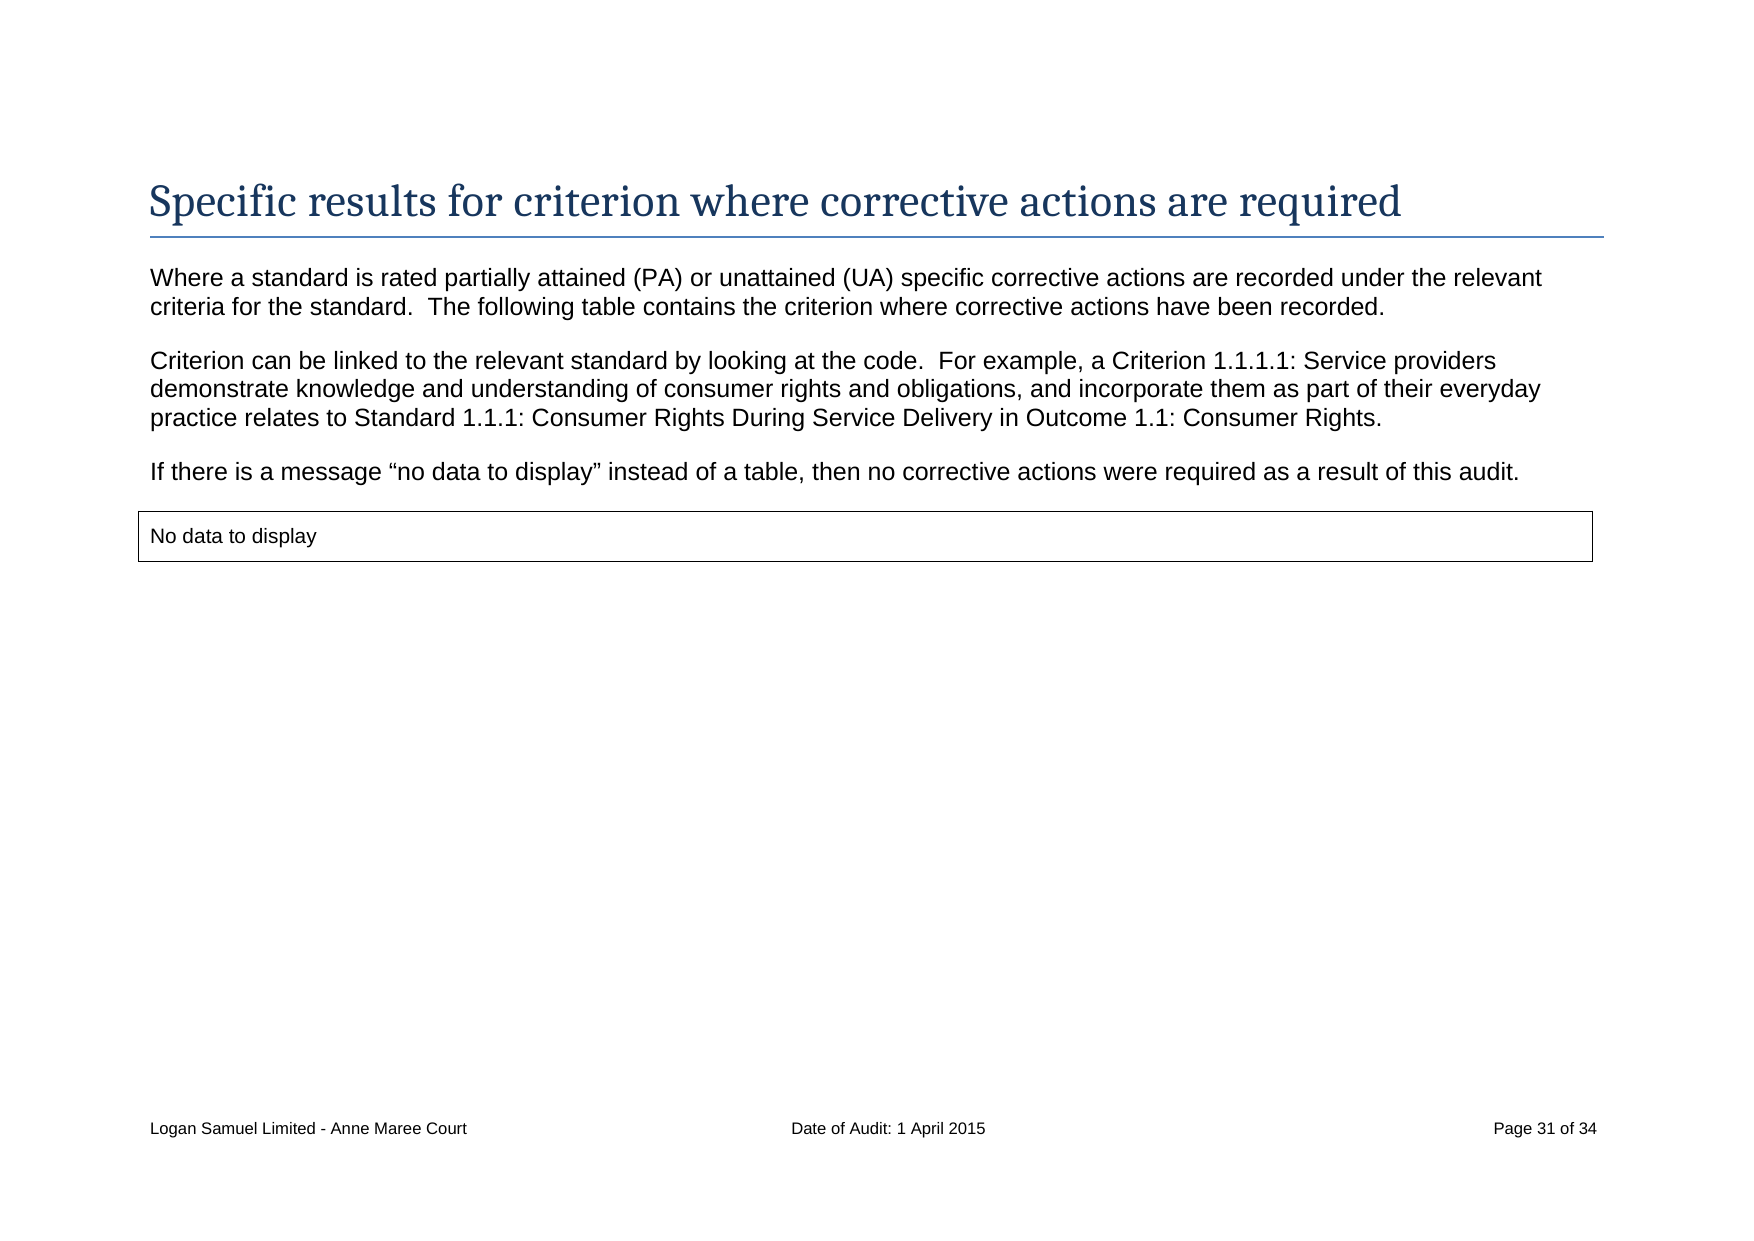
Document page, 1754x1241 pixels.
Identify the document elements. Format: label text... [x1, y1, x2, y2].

text If there is a message “no data to display” instead of a table, then no corrective actions were required as a result of this audit. [150, 457, 1604, 486]
subtitle Specific results for criterion where corrective actions are required [150, 175, 1604, 236]
table_header No data to display [139, 512, 1592, 561]
text Criterion can be linked to the relevant standard by looking at the code. For example, a Criterion 1.1.1.1: Service providers demonstrate knowledge and understanding of consumer rights and obligations, and incorporate them as part of their everyday practice relates to Standard 1.1.1: Consumer Rights During Service Delivery in Outcome 1.1: Consumer Rights. [150, 346, 1604, 432]
text Where a standard is rated partially attained (PA) or unattained (UA) specific corrective actions are recorded under the relevant criteria for the standard. The following table contains the criterion where corrective actions have been recorded. [150, 263, 1604, 321]
